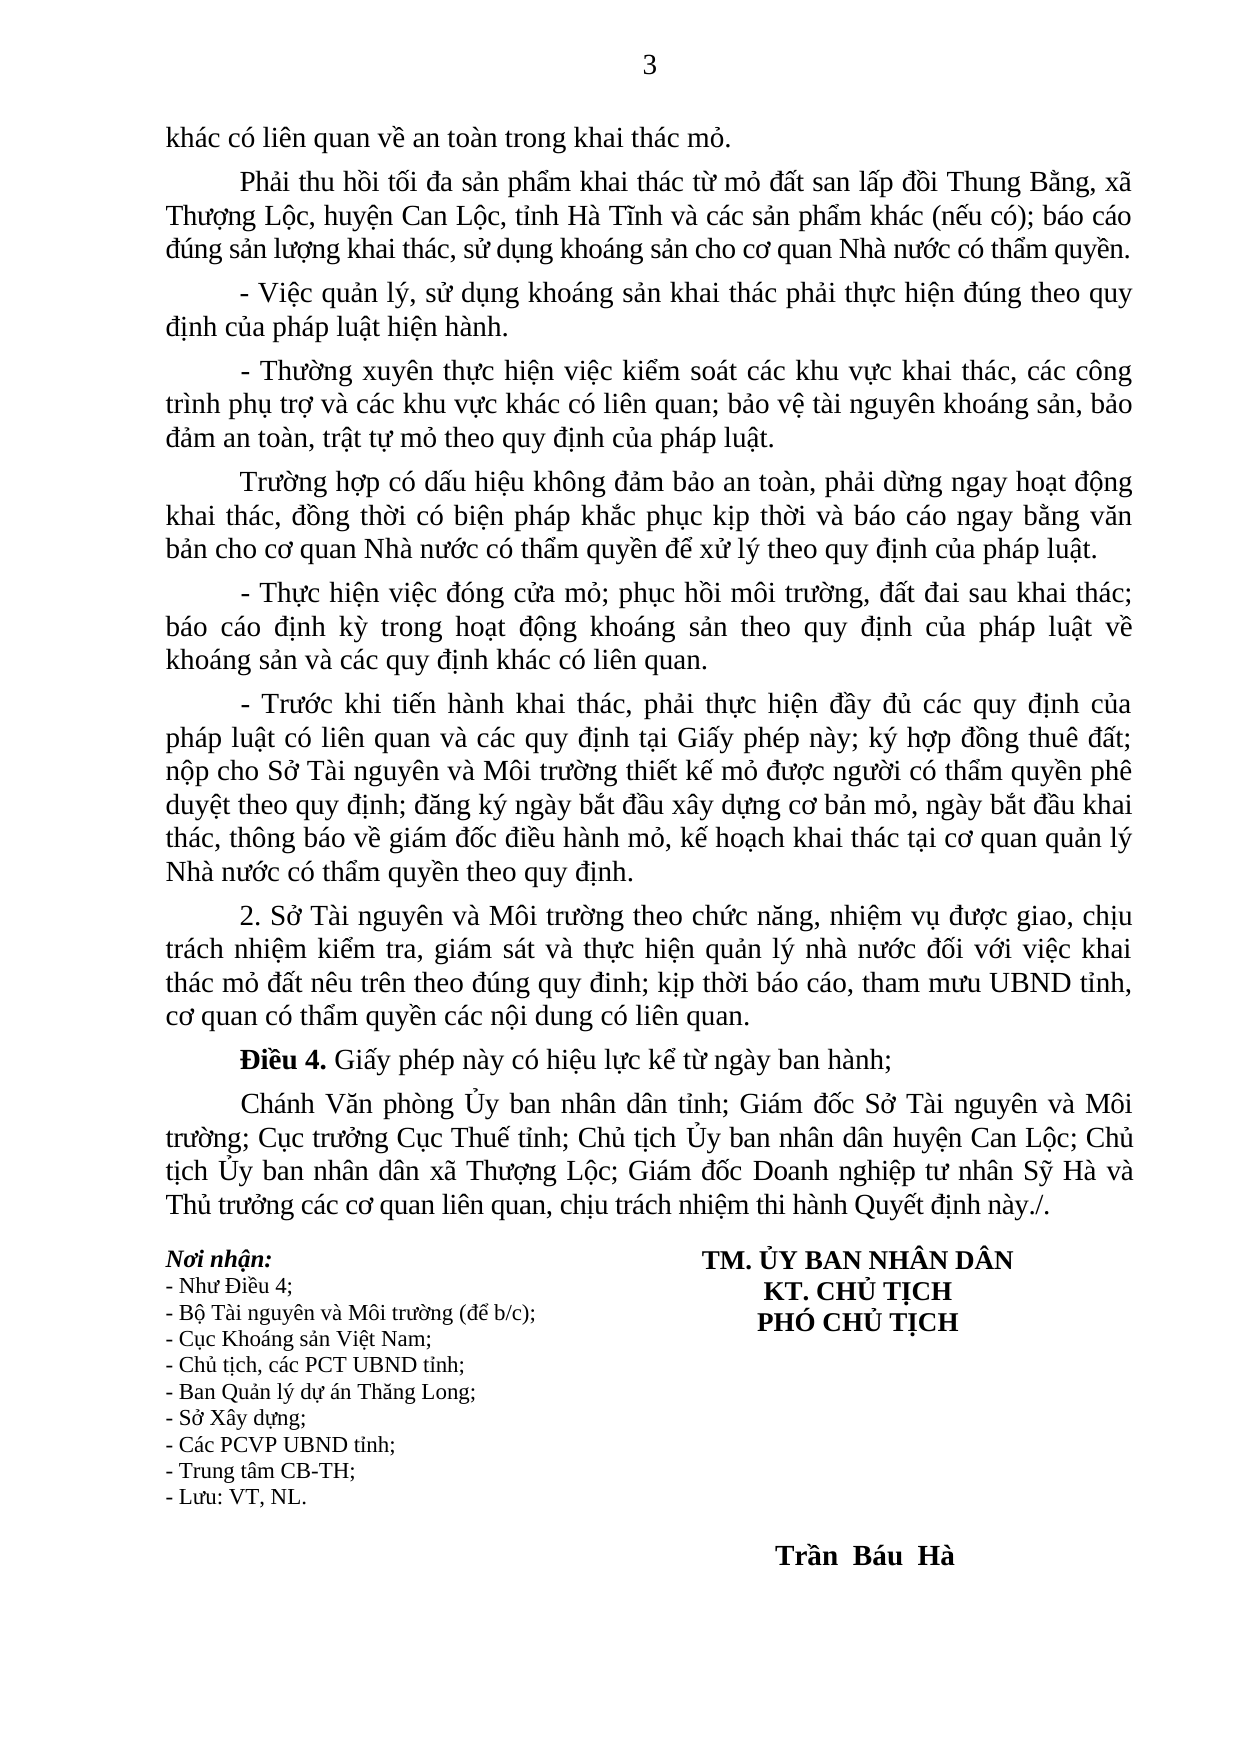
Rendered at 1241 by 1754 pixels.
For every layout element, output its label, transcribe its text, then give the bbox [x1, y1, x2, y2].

text Chánh Văn phòng Ủy ban nhân dân tỉnh; Giám đốc Sở Tài nguyên và Môi trường; Cục trưởng Cục Thuế tỉnh; Chủ tịch Ủy ban nhân dân huyện Can Lộc; Chủ tịch Ủy ban nhân dân xã Thượng Lộc; Giám đốc Doanh nghiệp tư nhân Sỹ Hà và Thủ trưởng các cơ quan liên quan, chịu trách nhiệm thi hành Quyết định này./. [165, 1086, 1134, 1221]
text - Thực hiện việc đóng cửa mỏ; phục hồi môi trường, đất đai sau khai thác; báo cáo định kỳ trong hoạt động khoáng sản theo quy định của pháp luật về khoáng sản và các quy định khác có liên quan. [165, 575, 1134, 676]
text Điều 4. Giấy phép này có hiệu lực kể từ ngày ban hành; [165, 1042, 1134, 1076]
table_header TM. ỦY BAN NHÂN DÂN KT. CHỦ TỊCH PHÓ CHỦ TỊCH Trần Báu Hà [623, 1244, 1092, 1572]
text 2. Sở Tài nguyên và Môi trường theo chức năng, nhiệm vụ được giao, chịu trách nhiệm kiểm tra, giám sát và thực hiện quản lý nhà nước đối với việc khai thác mỏ đất nêu trên theo đúng quy đinh; kịp thời báo cáo, tham mưu UBND tỉnh, cơ quan có thẩm quyền các nội dung có liên quan. [165, 898, 1134, 1032]
text - Việc quản lý, sử dụng khoáng sản khai thác phải thực hiện đúng theo quy định của pháp luật hiện hành. [165, 276, 1134, 343]
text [165, 121, 1134, 154]
text - Thường xuyên thực hiện việc kiểm soát các khu vực khai thác, các công trình phụ trợ và các khu vực khác có liên quan; bảo vệ tài nguyên khoáng sản, bảo đảm an toàn, trật tự mỏ theo quy định của pháp luật. [165, 353, 1134, 454]
text Trường hợp có dấu hiệu không đảm bảo an toàn, phải dừng ngay hoạt động khai thác, đồng thời có biện pháp khắc phục kịp thời và báo cáo ngay bằng văn bản cho cơ quan Nhà nước có thẩm quyền để xử lý theo quy định của pháp luật. [165, 464, 1134, 565]
text Phải thu hồi tối đa sản phẩm khai thác từ mỏ đất san lấp đồi Thung Bằng, xã Thượng Lộc, huyện Can Lộc, tỉnh Hà Tĩnh và các sản phẩm khác (nếu có); báo cáo đúng sản lượng khai thác, sử dụng khoáng sản cho cơ quan Nhà nước có thẩm quyền. [165, 164, 1134, 265]
text - Trước khi tiến hành khai thác, phải thực hiện đầy đủ các quy định của pháp luật có liên quan và các quy định tại Giấy phép này; ký hợp đồng thuê đất; nộp cho Sở Tài nguyên và Môi trường thiết kế mỏ được người có thẩm quyền phê duyệt theo quy định; đăng ký ngày bắt đầu xây dựng cơ bản mỏ, ngày bắt đầu khai thác, thông báo về giám đốc điều hành mỏ, kế hoạch khai thác tại cơ quan quản lý Nhà nước có thẩm quyền theo quy định. [165, 686, 1134, 887]
table_header Nơi nhận: - Như Điều 4; - Bộ Tài nguyên và Môi trường (để b/c); - Cục Khoáng sản Việt Nam; - Chủ tịch, các PCT UBND tỉnh; - Ban Quản lý dự án Thăng Long; - Sở Xây dựng; - Các PCVP UBND tỉnh; - Trung tâm CB-TH; - Lưu: VT, NL. [154, 1244, 623, 1572]
